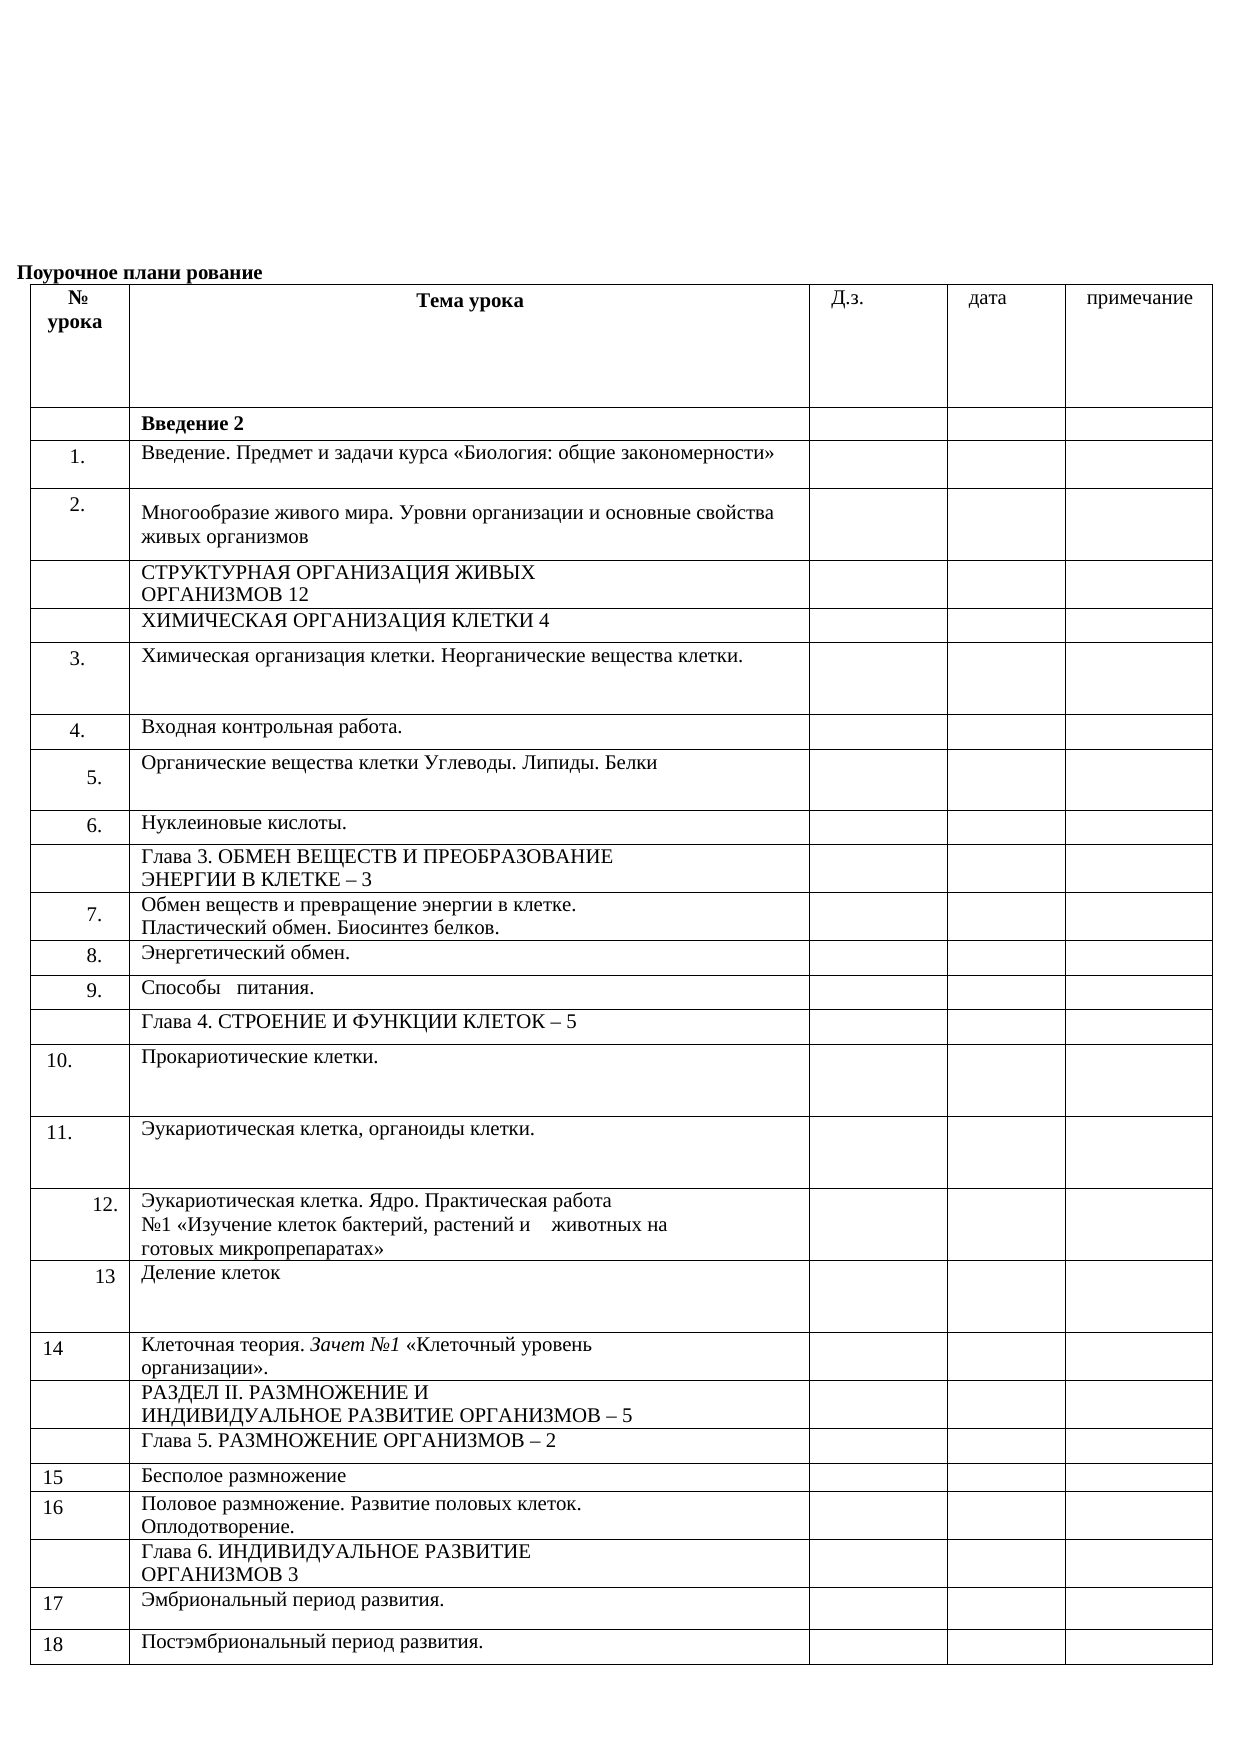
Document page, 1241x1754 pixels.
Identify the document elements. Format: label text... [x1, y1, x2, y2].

table_cell [1066, 1189, 1212, 1260]
table_cell [810, 941, 947, 975]
table_cell [810, 1189, 947, 1260]
table_cell Эукариотическая клетка. Ядро. Практическая работа №1 «Изучение клеток бактерий, растений и животных на готовых микропрепаратах» [130, 1189, 809, 1260]
table_cell [1066, 408, 1212, 440]
table_header № урока [31, 285, 129, 407]
table_cell 11. [31, 1117, 129, 1188]
table_cell Постэмбриональный период развития. [130, 1630, 809, 1663]
table_cell [1066, 811, 1212, 844]
table_cell 3. [31, 643, 129, 714]
table_cell [1066, 715, 1212, 749]
table_cell [31, 1010, 129, 1044]
table_cell [810, 715, 947, 749]
table_cell Деление клеток [130, 1261, 809, 1332]
table_cell [810, 489, 947, 559]
table_cell [948, 1189, 1065, 1260]
table_header Д.з. [810, 285, 947, 407]
table_cell [31, 609, 129, 642]
table_header примечание [1066, 285, 1212, 407]
table_cell [1066, 1588, 1212, 1628]
table_cell [948, 1630, 1065, 1663]
table_cell [810, 561, 947, 607]
table_cell [810, 1630, 947, 1663]
table_cell Обмен веществ и превращение энергии в клетке. Пластический обмен. Биосинтез белков. [130, 893, 809, 940]
table_cell [810, 1117, 947, 1188]
table_cell [1066, 561, 1212, 607]
table_cell [31, 561, 129, 607]
table_cell Введение. Предмет и задачи курса «Биология: общие закономерности» [130, 441, 809, 488]
table_cell [810, 1540, 947, 1587]
table_cell [31, 845, 129, 892]
table_cell [948, 489, 1065, 559]
table_cell [810, 1381, 947, 1427]
text Поурочное плани рование [17, 260, 1238, 284]
table_cell [948, 1492, 1065, 1539]
table_cell Бесполое размножение [130, 1464, 809, 1491]
table_cell [1066, 643, 1212, 714]
table_cell 15 [31, 1464, 129, 1491]
table_header дата [948, 285, 1065, 407]
table_cell 2. [31, 489, 129, 559]
table_cell [1066, 893, 1212, 940]
table_cell [1066, 1261, 1212, 1332]
table_cell [1066, 1010, 1212, 1044]
table_cell 6. [31, 811, 129, 844]
table_cell [948, 845, 1065, 892]
table_cell [810, 1588, 947, 1628]
table_cell [1066, 1630, 1212, 1663]
table_cell питания. [228, 976, 809, 1009]
table_cell [948, 715, 1065, 749]
table_cell [948, 893, 1065, 940]
table_cell Органические вещества клетки Углеводы. Липиды. Белки [130, 750, 809, 809]
table_cell 8. [31, 941, 129, 975]
table_cell ХИМИЧЕСКАЯ ОРГАНИЗАЦИЯ КЛЕТКИ 4 [130, 609, 809, 642]
table_cell [948, 750, 1065, 809]
table_cell 9. [31, 976, 129, 1009]
table_cell [1066, 1381, 1212, 1427]
table_cell [810, 1333, 947, 1380]
table_cell [810, 1429, 947, 1462]
table_cell 5. [31, 750, 129, 809]
table_cell [1066, 489, 1212, 559]
table_cell [31, 408, 129, 440]
table_cell [810, 893, 947, 940]
table_cell 12. [31, 1189, 129, 1260]
table_cell [948, 1045, 1065, 1116]
table_cell [1066, 1540, 1212, 1587]
table_cell Энергетический обмен. [130, 941, 809, 975]
table_cell [31, 1540, 129, 1587]
table_cell 13 [31, 1261, 129, 1332]
table_cell 18 [31, 1630, 129, 1663]
table_cell [948, 976, 1065, 1009]
table_cell [810, 811, 947, 844]
table_cell [810, 845, 947, 892]
table_cell 4. [31, 715, 129, 749]
table_cell Глава 5. РАЗМНОЖЕНИЕ ОРГАНИЗМОВ – 2 [130, 1429, 809, 1462]
table_cell Клеточная теория. Зачет №1 «Клеточный уровень организации». [130, 1333, 809, 1380]
table_cell 16 [31, 1492, 129, 1539]
table_cell [1066, 1117, 1212, 1188]
table_cell 7. [31, 893, 129, 940]
table_cell [948, 561, 1065, 607]
table_cell [810, 441, 947, 488]
table_cell 17 [31, 1588, 129, 1628]
table_cell Входная контрольная работа. [130, 715, 809, 749]
table_cell [31, 1381, 129, 1427]
table_cell Глава 4. СТРОЕНИЕ И ФУНКЦИИ КЛЕТОК – 5 [130, 1010, 809, 1044]
table_cell [948, 1464, 1065, 1491]
table_cell Эукариотическая клетка, органоиды клетки. [130, 1117, 809, 1188]
table_cell [1066, 976, 1212, 1009]
table_cell [810, 643, 947, 714]
table_cell [948, 643, 1065, 714]
table_cell [948, 609, 1065, 642]
table_cell [1066, 941, 1212, 975]
table_cell Половое размножение. Развитие половых клеток. Оплодотворение. [130, 1492, 809, 1539]
table_cell [948, 441, 1065, 488]
table_cell Глава 6. ИНДИВИДУАЛЬНОЕ РАЗВИТИЕ ОРГАНИЗМОВ 3 [130, 1540, 809, 1587]
table_cell [810, 1492, 947, 1539]
table_cell [1066, 441, 1212, 488]
table_header Тема урока [130, 285, 809, 407]
table_cell [1066, 1429, 1212, 1462]
table_cell [1066, 845, 1212, 892]
table_cell [810, 609, 947, 642]
table_cell [948, 1261, 1065, 1332]
table_cell [810, 1464, 947, 1491]
table_cell [948, 941, 1065, 975]
table_cell [1066, 750, 1212, 809]
table_cell Глава 3. ОБМЕН ВЕЩЕСТВ И ПРЕОБРАЗОВАНИЕ ЭНЕРГИИ В КЛЕТКЕ – 3 [130, 845, 809, 892]
table_cell [31, 1429, 129, 1462]
table_cell Многообразие живого мира. Уровни организации и основные свойства живых организмов [130, 489, 809, 559]
table_cell 1. [31, 441, 129, 488]
table_cell [948, 1429, 1065, 1462]
table_cell [948, 1540, 1065, 1587]
table_cell Нуклеиновые кислоты. [130, 811, 809, 844]
table_cell [1066, 1333, 1212, 1380]
table_cell Химическая организация клетки. Неорганические вещества клетки. [130, 643, 809, 714]
table_cell [948, 408, 1065, 440]
table_cell [948, 1333, 1065, 1380]
table_cell [810, 408, 947, 440]
table_cell [948, 1010, 1065, 1044]
table_cell [1066, 1045, 1212, 1116]
table_cell [810, 1045, 947, 1116]
table_cell [948, 811, 1065, 844]
table_cell [1066, 1492, 1212, 1539]
table_cell [810, 1261, 947, 1332]
table_cell [1066, 1464, 1212, 1491]
table_cell СТРУКТУРНАЯ ОРГАНИЗАЦИЯ ЖИВЫХ ОРГАНИЗМОВ 12 [130, 561, 809, 607]
table_cell Введение 2 [130, 408, 809, 440]
table_cell [810, 976, 947, 1009]
table_cell Прокариотические клетки. [130, 1045, 809, 1116]
table_cell 10. [31, 1045, 129, 1116]
table_cell [810, 750, 947, 809]
table_cell [810, 1010, 947, 1044]
table_cell [948, 1117, 1065, 1188]
table_cell [948, 1381, 1065, 1427]
table_cell Способы [130, 976, 228, 1009]
table_cell [1066, 609, 1212, 642]
table_cell Эмбриональный период развития. [130, 1588, 809, 1628]
table_cell [948, 1588, 1065, 1628]
table_cell 14 [31, 1333, 129, 1380]
table_cell РАЗДЕЛ II. РАЗМНОЖЕНИЕ И ИНДИВИДУАЛЬНОЕ РАЗВИТИЕ ОРГАНИЗМОВ – 5 [130, 1381, 809, 1427]
